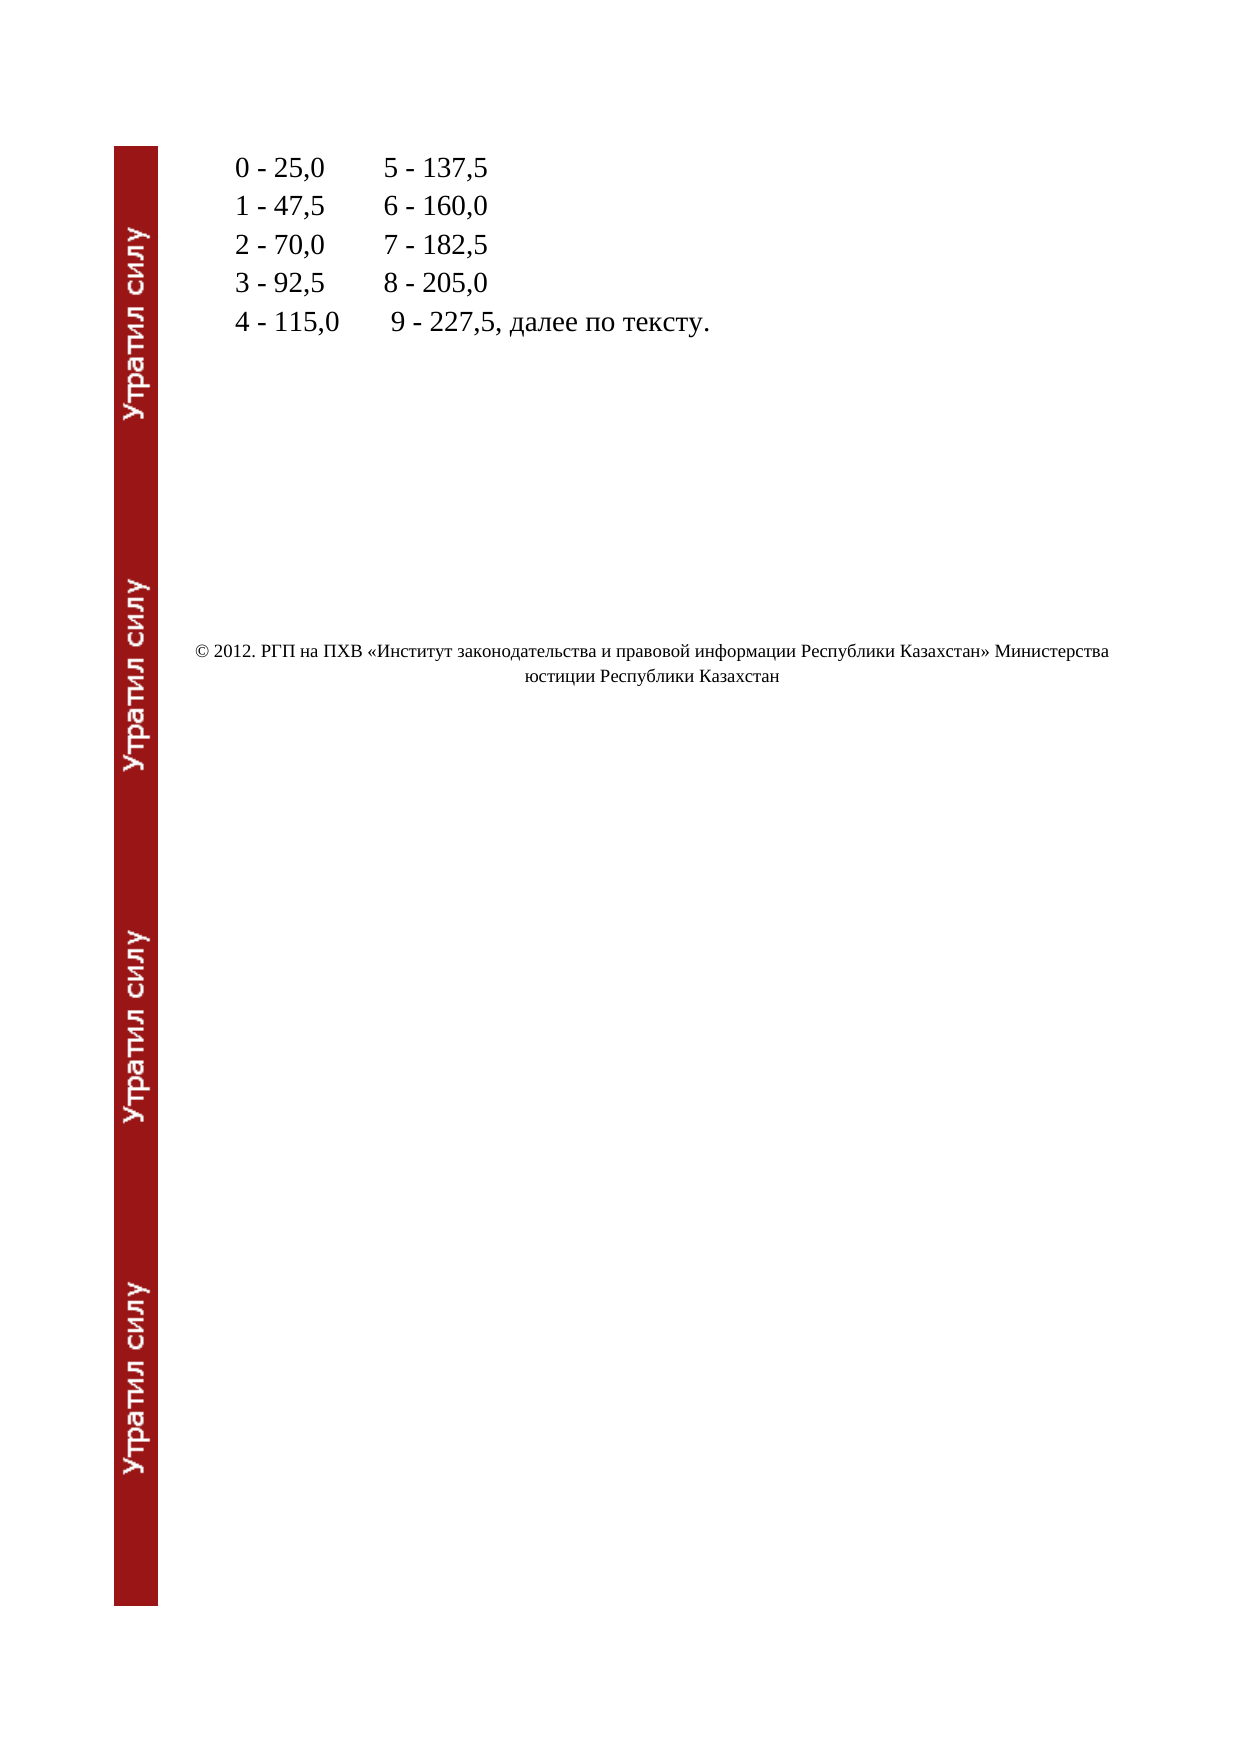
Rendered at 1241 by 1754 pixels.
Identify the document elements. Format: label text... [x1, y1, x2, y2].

picture [114, 338, 158, 640]
text 1 - 47,5 6 - 160,0 [112, 188, 1128, 222]
picture [114, 183, 158, 188]
text 4 - 115,0 9 - 227,5, далее по тексту. [112, 304, 1128, 338]
picture [114, 146, 158, 150]
text © 2012. РГП на ПХВ «Институт законодательства и правовой информации Республики Казахстан» Министерства юстиции Республики Казахстан [112, 640, 1128, 686]
picture [114, 299, 158, 304]
text 0 - 25,0 5 - 137,5 [112, 150, 1128, 183]
text 3 - 92,5 8 - 205,0 [112, 266, 1128, 299]
picture [114, 261, 158, 266]
text 2 - 70,0 7 - 182,5 [112, 227, 1128, 261]
picture [114, 686, 158, 1606]
picture [114, 222, 158, 227]
